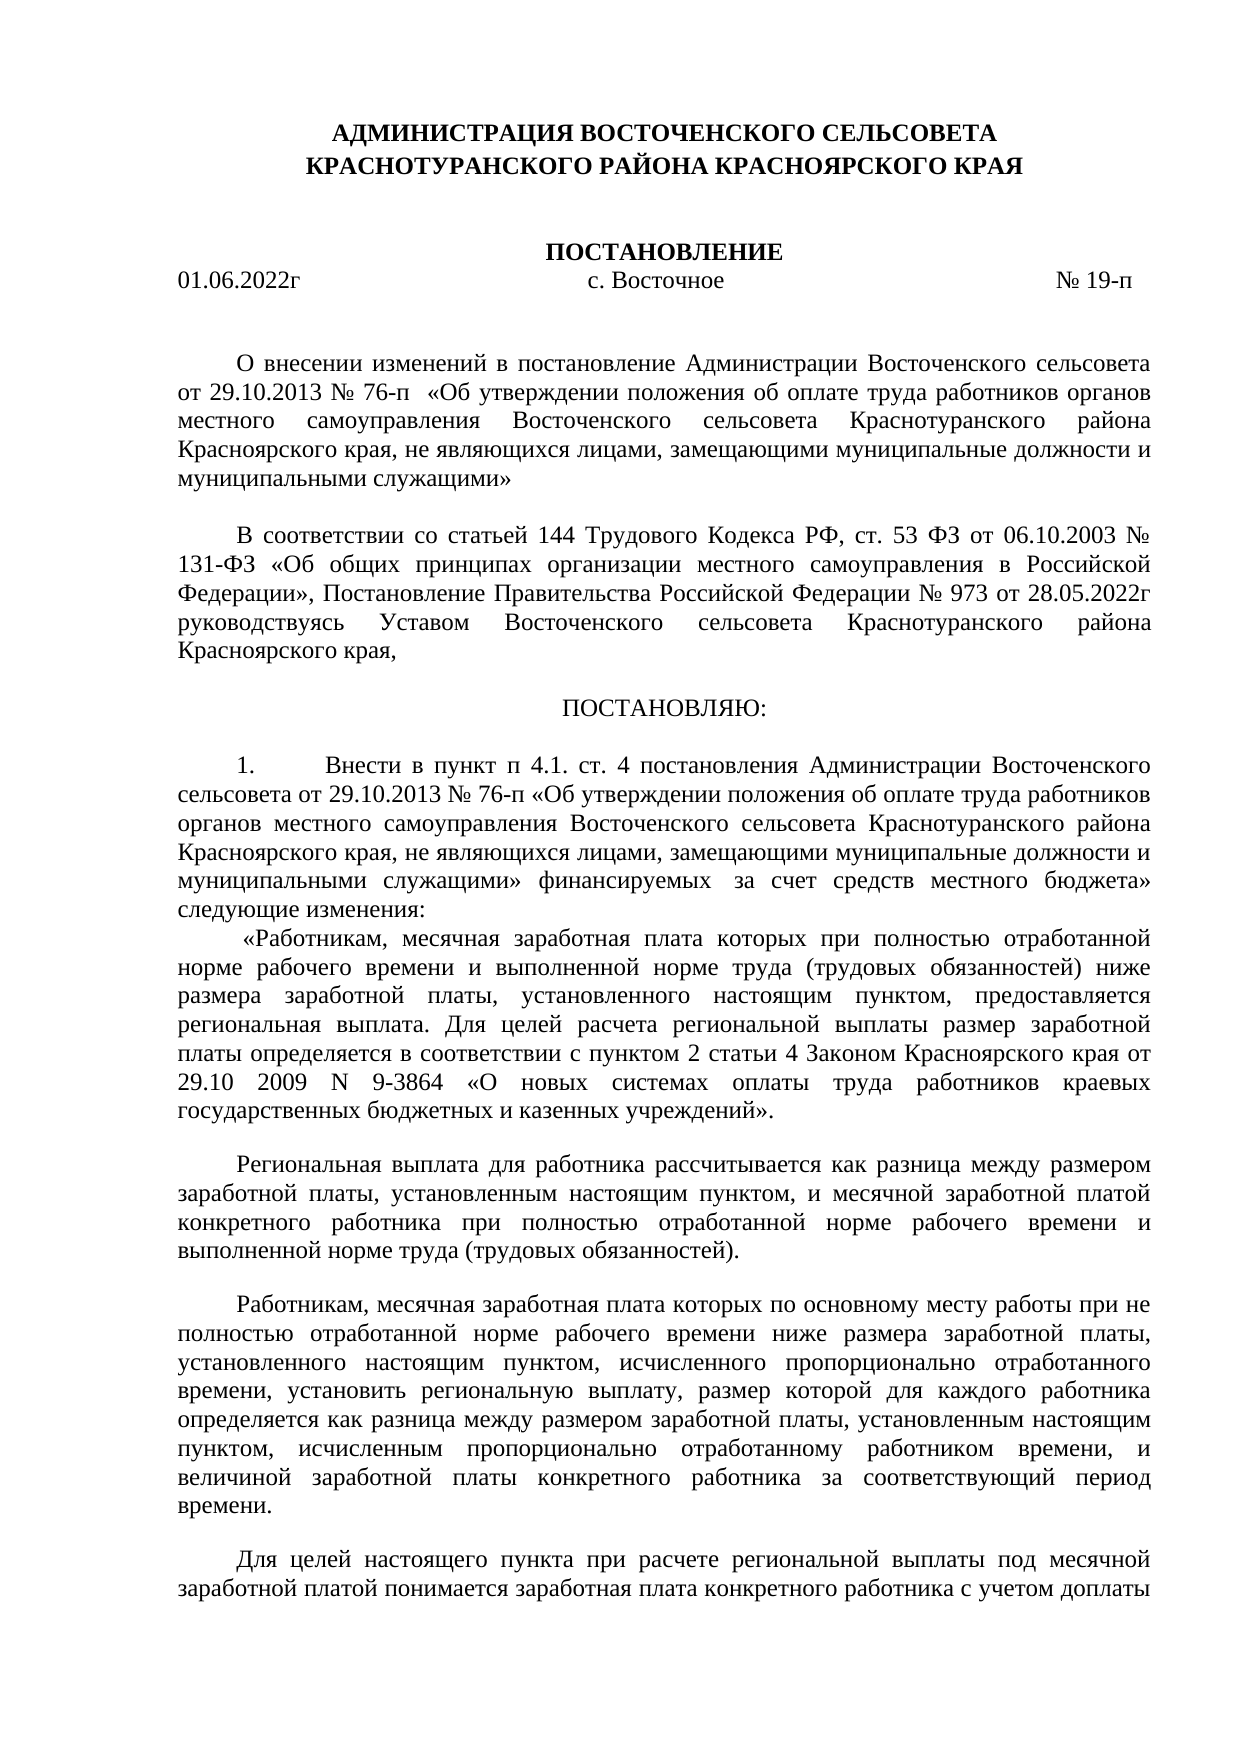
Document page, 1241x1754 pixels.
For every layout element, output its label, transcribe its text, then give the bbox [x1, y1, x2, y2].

text Работникам, месячная заработная плата которых по основному месту работы при не полностью отработанной норме рабочего времени ниже размера заработной платы, установленного настоящим пунктом, исчисленного пропорционально отработанного времени, установить региональную выплату, размер которой для каждого работника определяется как разница между размером заработной платы, установленным настоящим пунктом, исчисленным пропорционально отработанному работником времени, и величиной заработной платы конкретного работника за соответствующий период времени. [177, 1289, 1152, 1519]
list Внести в пункт п 4.1. ст. 4 постановления Администрации Восточенского сельсовета от 29.10.2013 № 76-п «Об утверждении положения об оплате труда работников органов местного самоуправления Восточенского сельсовета Краснотуранского района Красноярского края, не являющихся лицами, замещающими муниципальные должности и муниципальными служащими» финансируемых за счет средств местного бюджета» следующие изменения: [177, 751, 1152, 923]
text КРАСНОТУРАНСКОГО РАЙОНА КРАСНОЯРСКОГО КРАЯ [177, 151, 1152, 180]
text О внесении изменений в постановление Администрации Восточенского сельсовета от 29.10.2013 № 76-п «Об утверждении положения об оплате труда работников органов местного самоуправления Восточенского сельсовета Краснотуранского района Красноярского края, не являющихся лицами, замещающими муниципальные должности и муниципальными служащими» [177, 348, 1152, 492]
text 01.06.2022г с. Восточное № 19-п [177, 265, 1152, 294]
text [177, 1544, 1152, 1602]
text В соответствии со статьей 144 Трудового Кодекса РФ, ст. 53 ФЗ от 06.10.2003 № 131-ФЗ «Об общих принципах организации местного самоуправления в Российской Федерации», Постановление Правительства Российской Федерации № 973 от 28.05.2022г руководствуясь Уставом Восточенского сельсовета Краснотуранского района Красноярского края, [177, 521, 1152, 664]
text ПОСТАНОВЛЯЮ: [177, 693, 1152, 722]
text АДМИНИСТРАЦИЯ ВОСТОЧЕНСКОГО СЕЛЬСОВЕТА [177, 118, 1152, 147]
text ПОСТАНОВЛЕНИЕ [177, 237, 1152, 265]
text Региональная выплата для работника рассчитывается как разница между размером заработной платы, установленным настоящим пунктом, и месячной заработной платой конкретного работника при полностью отработанной норме рабочего времени и выполненной норме труда (трудовых обязанностей). [177, 1149, 1152, 1264]
text «Работникам, месячная заработная плата которых при полностью отработанной норме рабочего времени и выполненной норме труда (трудовых обязанностей) ниже размера заработной платы, установленного настоящим пунктом, предоставляется региональная выплата. Для целей расчета региональной выплаты размер заработной платы определяется в соответствии с пунктом 2 статьи 4 Законом Красноярского края от 29.10 2009 N 9-3864 «О новых системах оплаты труда работников краевых государственных бюджетных и казенных учреждений». [177, 923, 1152, 1124]
